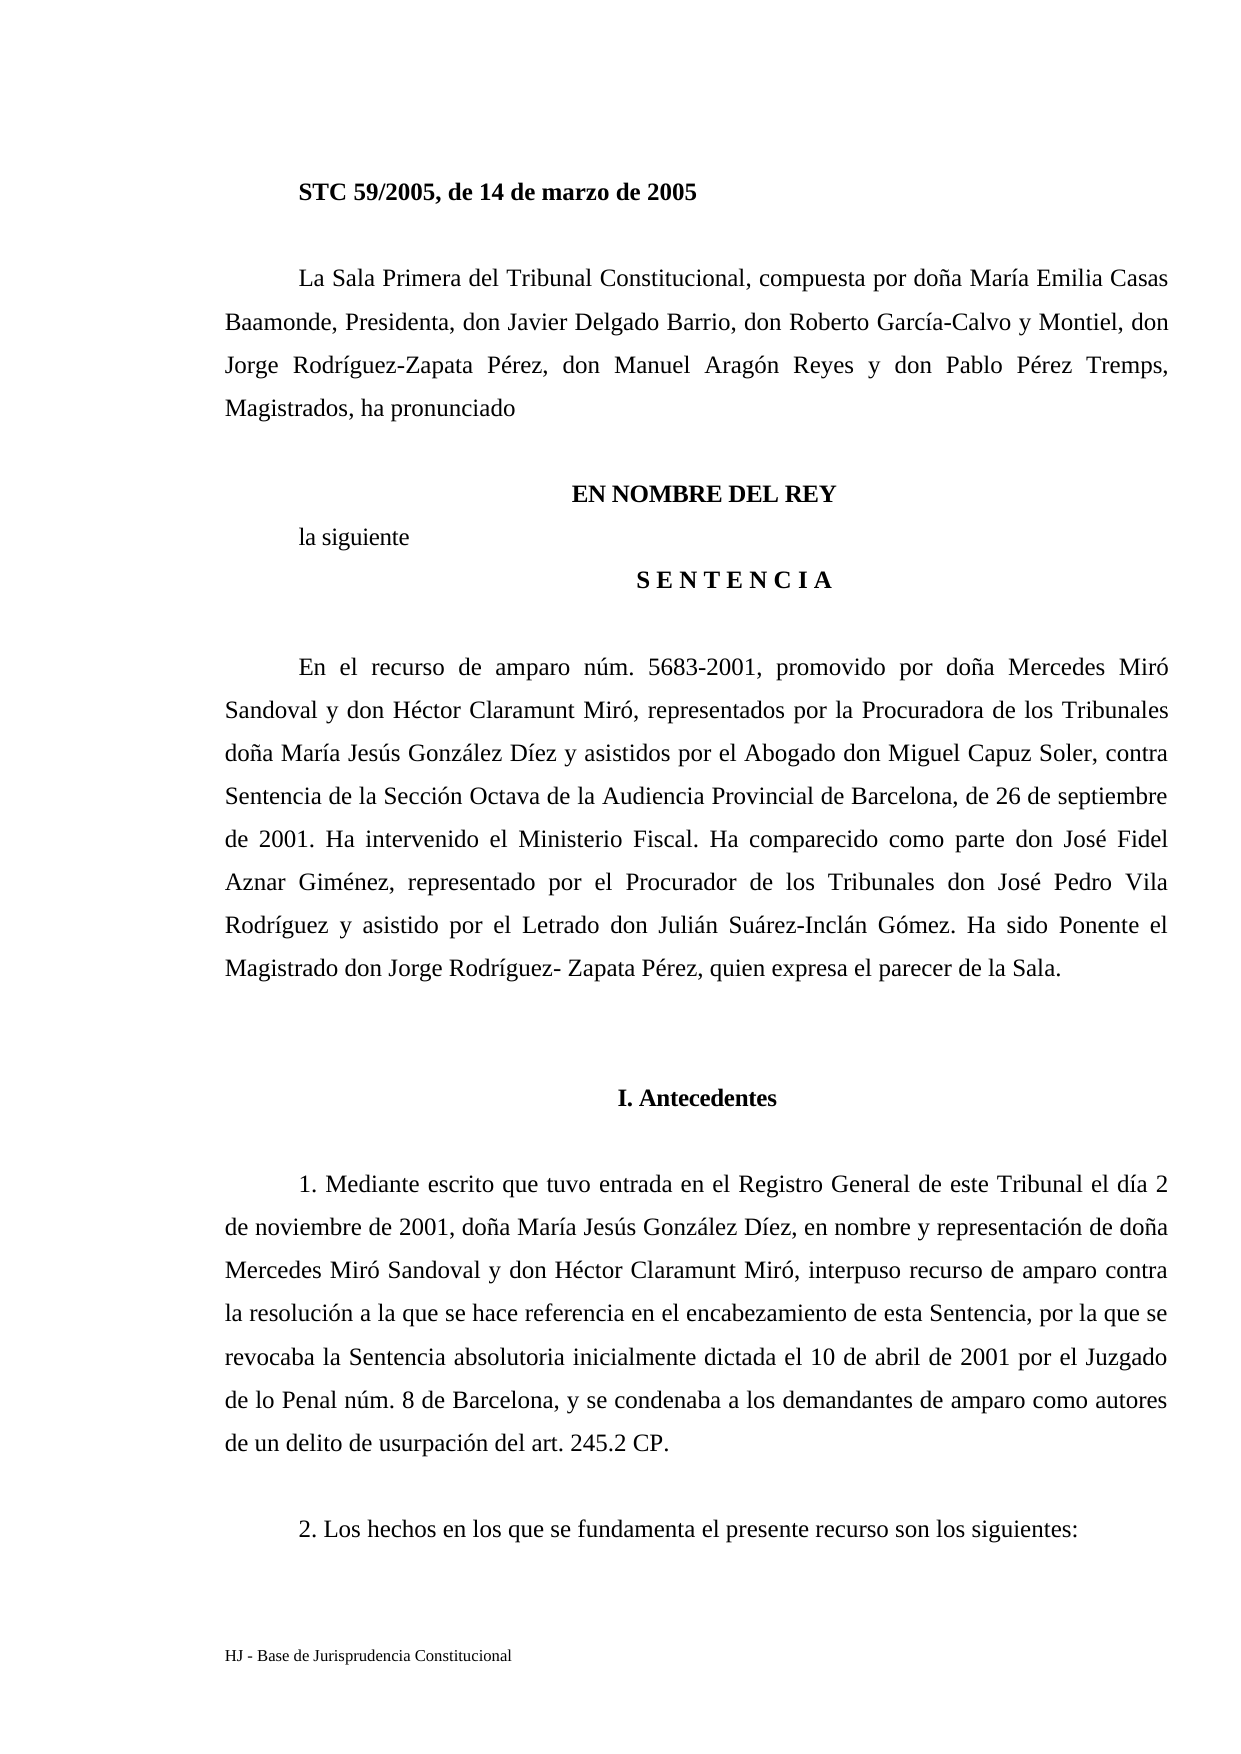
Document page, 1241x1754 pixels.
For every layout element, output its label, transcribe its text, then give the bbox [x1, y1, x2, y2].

text EN NOMBRE DEL REY [224, 479, 1110, 508]
text STC 59/2005, de 14 de marzo de 2005 [224, 177, 1169, 206]
text 2. Los hechos en los que se fundamenta el presente recurso son los siguientes: [224, 1514, 1169, 1543]
text En el recurso de amparo núm. 5683-2001, promovido por doña Mercedes Miró Sandoval y don Héctor Claramunt Miró, representados por la Procuradora de los Tribunales doña María Jesús González Díez y asistidos por el Abogado don Miguel Capuz Soler, contra Sentencia de la Sección Octava de la Audiencia Provincial de Barcelona, de 26 de septiembre de 2001. Ha intervenido el Ministerio Fiscal. Ha comparecido como parte don José Fidel Aznar Giménez, representado por el Procurador de los Tribunales don José Pedro Vila Rodríguez y asistido por el Letrado don Julián Suárez-Inclán Gómez. Ha sido Ponente el Magistrado don Jorge Rodríguez- Zapata Pérez, quien expresa el parecer de la Sala. [224, 652, 1169, 982]
text La Sala Primera del Tribunal Constitucional, compuesta por doña María Emilia Casas Baamonde, Presidenta, don Javier Delgado Barrio, don Roberto García-Calvo y Montiel, don Jorge Rodríguez-Zapata Pérez, don Manuel Aragón Reyes y don Pablo Pérez Tremps, Magistrados, ha pronunciado [224, 263, 1169, 422]
text I. Antecedentes [224, 1083, 1169, 1112]
text 1. Mediante escrito que tuvo entrada en el Registro General de este Tribunal el día 2 de noviembre de 2001, doña María Jesús González Díez, en nombre y representación de doña Mercedes Miró Sandoval y don Héctor Claramunt Miró, interpuso recurso de amparo contra la resolución a la que se hace referencia en el encabezamiento de esta Sentencia, por la que se revocaba la Sentencia absolutoria inicialmente dictada el 10 de abril de 2001 por el Juzgado de lo Penal núm. 8 de Barcelona, y se condenaba a los demandantes de amparo como autores de un delito de usurpación del art. 245.2 CP. [224, 1169, 1169, 1457]
text la siguiente [224, 522, 1110, 551]
text S E N T E N C I A [224, 565, 1169, 594]
